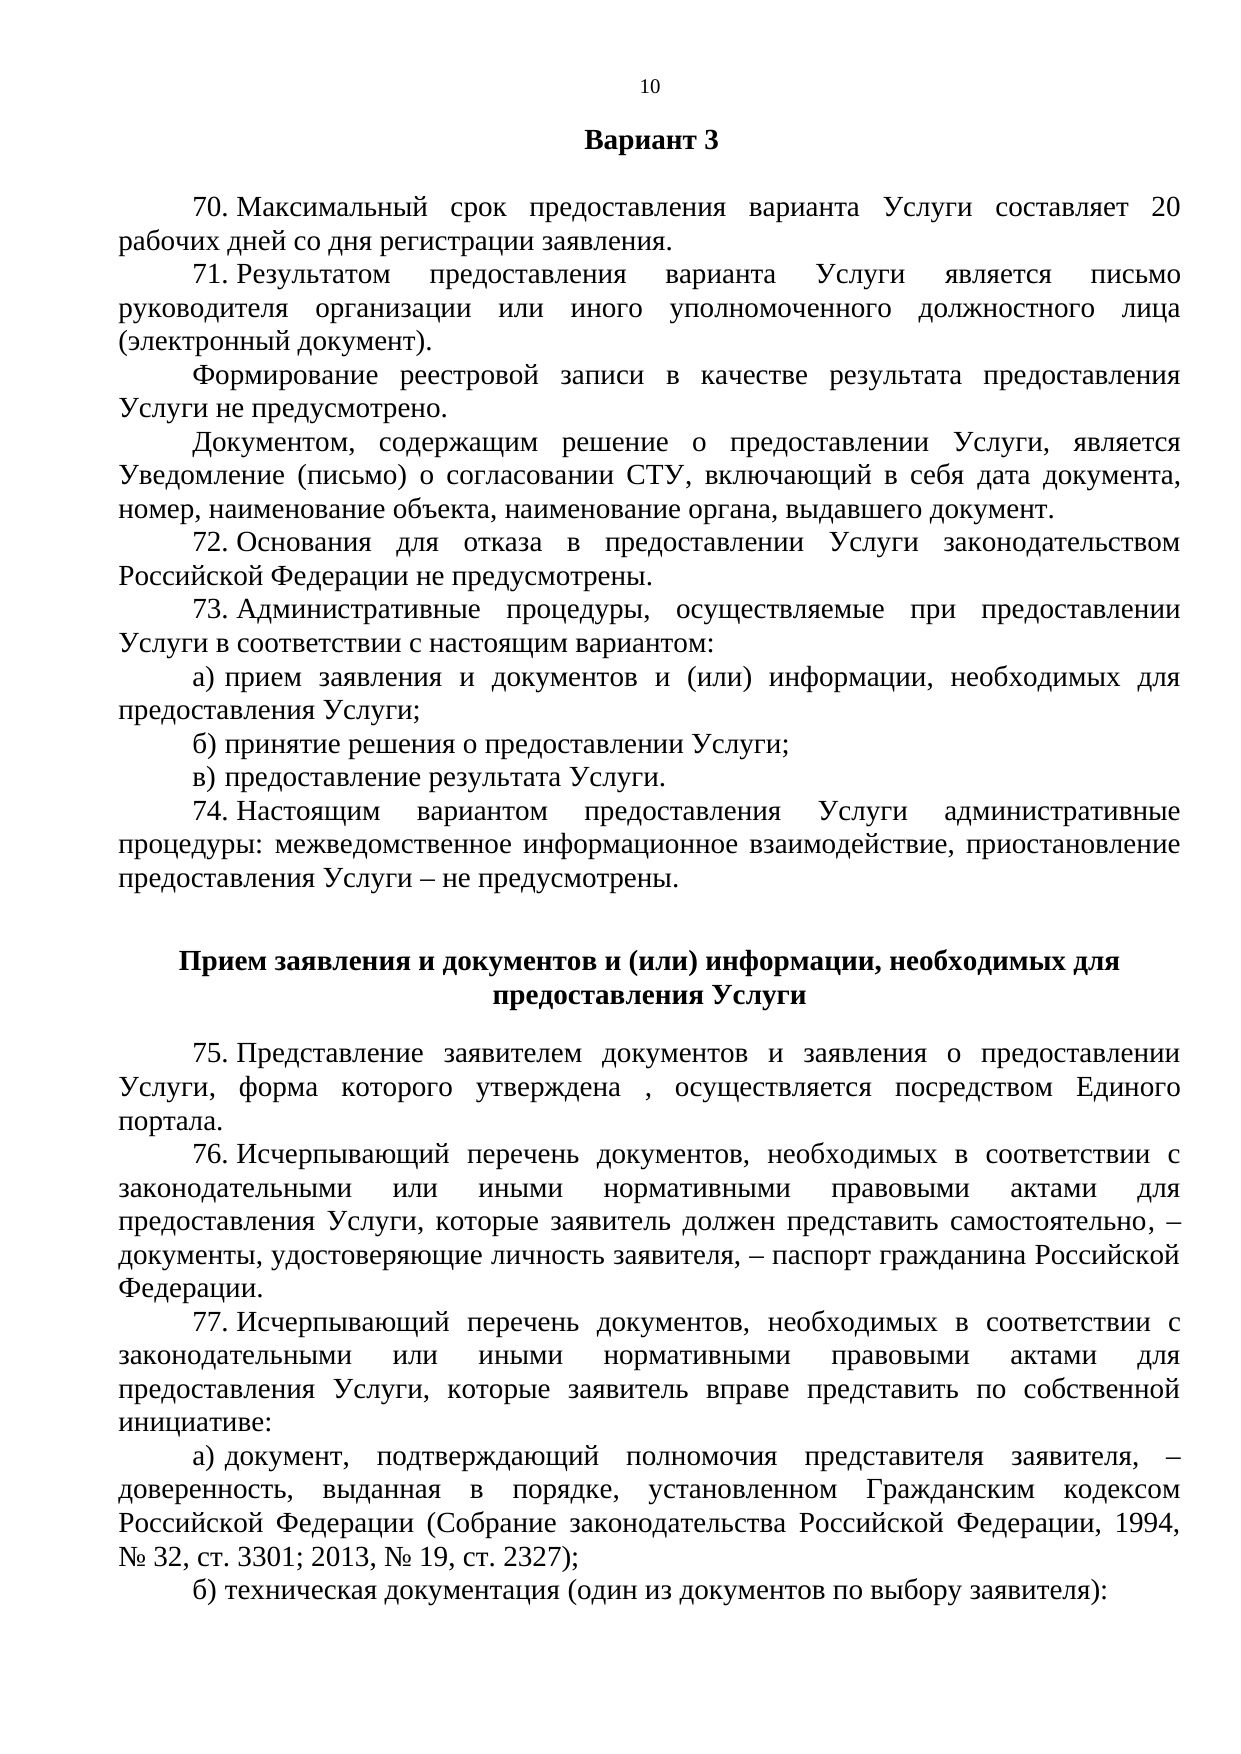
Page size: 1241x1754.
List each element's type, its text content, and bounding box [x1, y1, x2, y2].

list Административные процедуры, осуществляемые при предоставлении Услуги в соответствии с настоящим вариантом: [118, 592, 1181, 659]
list принятие решения о предоставлении Услуги; [118, 726, 1181, 759]
list Исчерпывающий перечень документов, необходимых в соответствии с законодательными или иными нормативными правовыми актами для предоставления Услуги, которые заявитель вправе представить по собственной инициативе: [118, 1304, 1181, 1438]
list Результатом предоставления варианта Услуги является письмо руководителя организации или иного уполномоченного должностного лица (электронный документ). [118, 256, 1181, 357]
text Документом, содержащим решение о предоставлении Услуги, является Уведомление (письмо) о согласовании СТУ, включающий в себя дата документа, номер, наименование объекта, наименование органа, выдавшего документ. [118, 424, 1181, 524]
list Максимальный срок предоставления варианта Услуги составляет 20 рабочих дней со дня регистрации заявления. [118, 189, 1181, 256]
text Формирование реестровой записи в качестве результата предоставления Услуги не предусмотрено. [118, 357, 1181, 424]
list документ, подтверждающий полномочия представителя заявителя, – доверенность, выданная в порядке, установленном Гражданским кодексом Российской Федерации (Собрание законодательства Российской Федерации, 1994, № 32, ст. 3301; 2013, № 19, ст. 2327); [118, 1438, 1181, 1572]
list Представление заявителем документов и заявления о предоставлении Услуги, форма которого утверждена , осуществляется посредством Единого портала. [118, 1036, 1181, 1136]
list предоставление результата Услуги. [118, 759, 1181, 793]
list Настоящим вариантом предоставления Услуги административные процедуры: межведомственное информационное взаимодействие, приостановление предоставления Услуги – не предусмотрены. [118, 793, 1181, 893]
text Прием заявления и документов и (или) информации, необходимых для предоставления Услуги [118, 943, 1181, 1011]
list техническая документация (один из документов по выбору заявителя): [118, 1572, 1181, 1606]
list Исчерпывающий перечень документов, необходимых в соответствии с законодательными или иными нормативными правовыми актами для предоставления Услуги, которые заявитель должен представить самостоятельно, – документы, удостоверяющие личность заявителя, – паспорт гражданина Российской Федерации. [118, 1136, 1181, 1304]
list Основания для отказа в предоставлении Услуги законодательством Российской Федерации не предусмотрены. [118, 524, 1181, 592]
list прием заявления и документов и (или) информации, необходимых для предоставления Услуги; [118, 659, 1181, 726]
